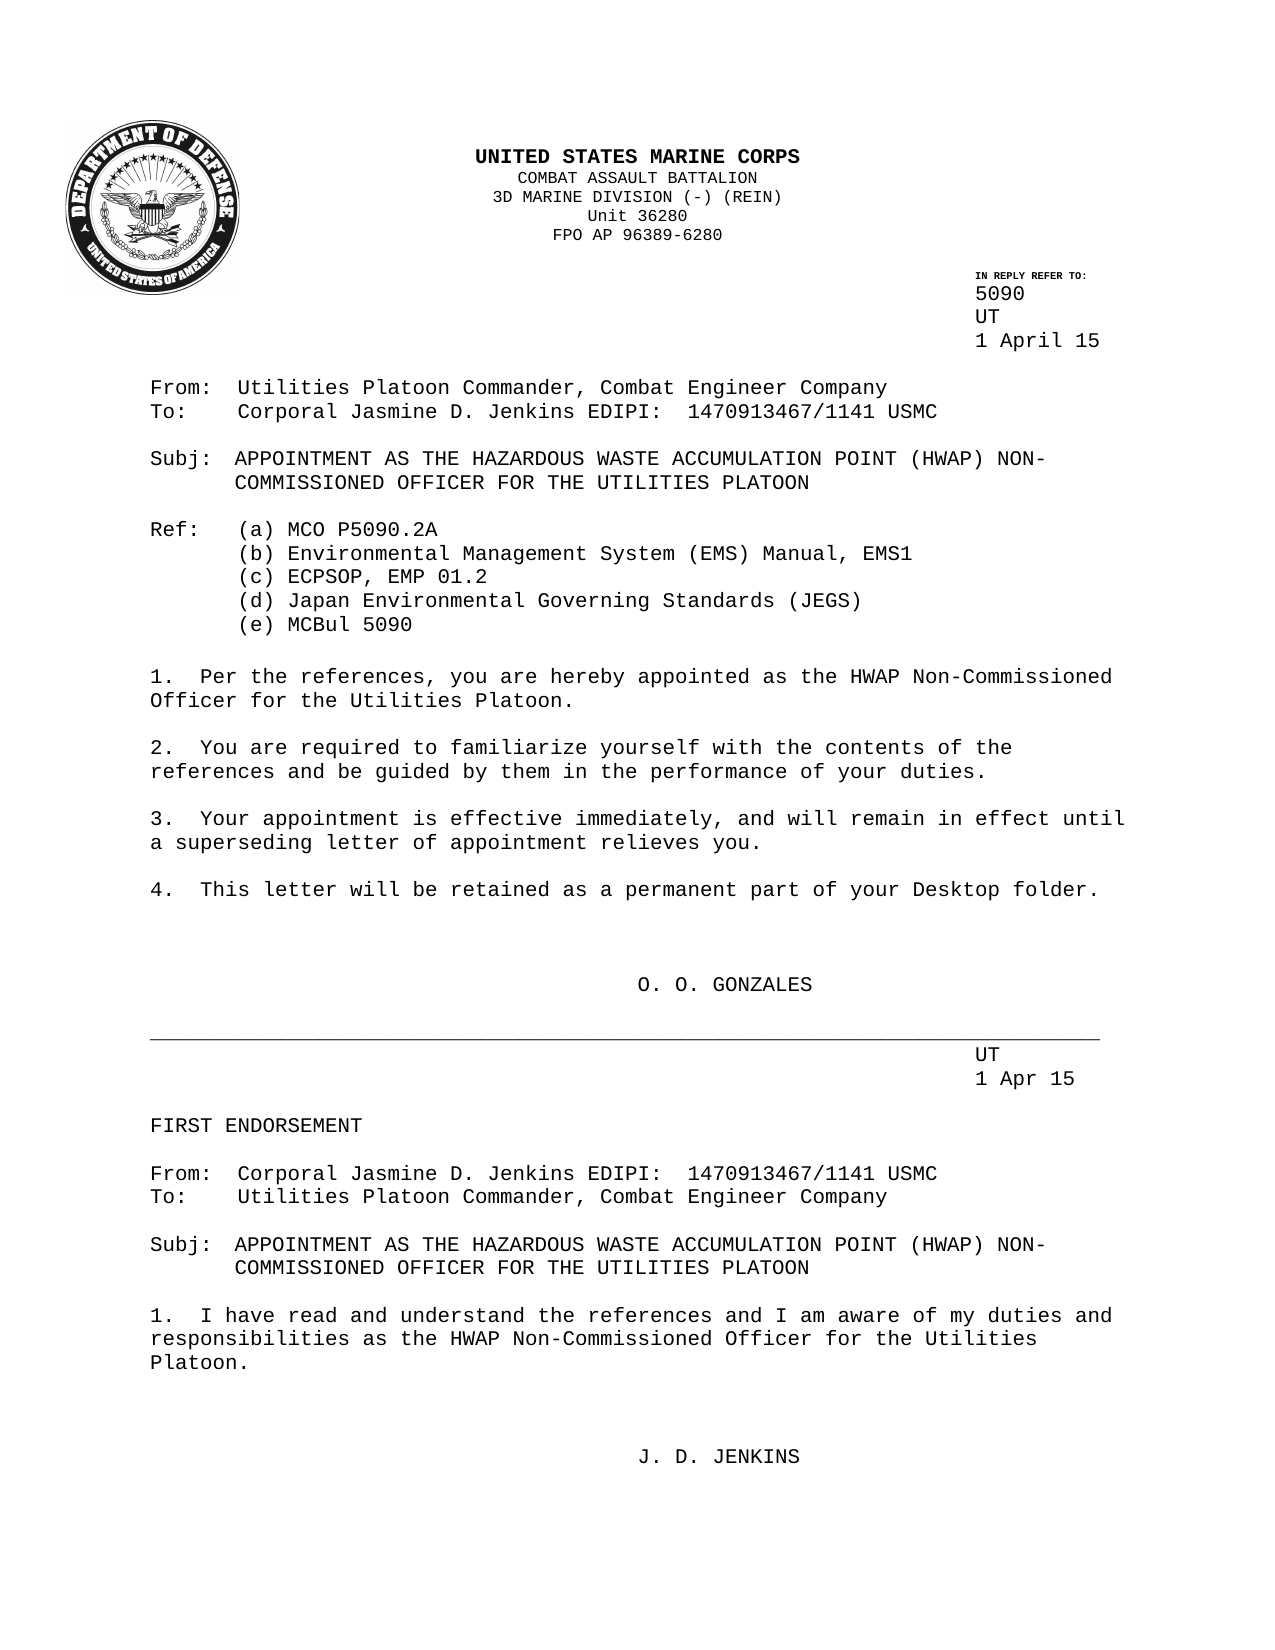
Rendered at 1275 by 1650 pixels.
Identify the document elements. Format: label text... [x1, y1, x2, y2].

text Ref: (a) MCO P5090.2A [150, 519, 1125, 543]
text To: Corporal Jasmine D. Jenkins EDIPI: 1470913467/1141 USMC [150, 401, 1125, 424]
text ____________________________________________________________________________ [150, 1021, 1125, 1044]
text 1 April 15 [150, 330, 1125, 354]
text Subj: APPOINTMENT AS THE HAZARDOUS WASTE ACCUMULATION POINT (HWAP) NON-COMMISSIONED OFFICER FOR THE UTILITIES PLATOON [150, 1234, 1125, 1281]
text (c) ECPSOP, EMP 01.2 [150, 566, 1125, 590]
text (e) MCBul 5090 [150, 614, 1125, 637]
text 3. Your appointment is effective immediately, and will remain in effect until a superseding letter of appointment relieves you. [150, 808, 1125, 855]
text 4. This letter will be retained as a permanent part of your Desktop folder. [150, 879, 1125, 903]
text O. O. GONZALES [600, 973, 1125, 997]
text (d) Japan Environmental Governing Standards (JEGS) [150, 590, 1125, 614]
text (b) Environmental Management System (EMS) Manual, EMS1 [150, 543, 1125, 566]
picture [65, 120, 240, 295]
text UT [150, 306, 1125, 330]
text 2. You are required to familiarize yourself with the contents of the references and be guided by them in the performance of your duties. [150, 737, 1125, 784]
text To: Utilities Platoon Commander, Combat Engineer Company [150, 1186, 1125, 1210]
text UT [150, 1044, 1125, 1068]
text J. D. JENKINS [637, 1446, 1125, 1470]
text Subj: APPOINTMENT AS THE HAZARDOUS WASTE ACCUMULATION POINT (HWAP) NON-COMMISSIONED OFFICER FOR THE UTILITIES PLATOON [150, 448, 1125, 496]
text 1. I have read and understand the references and I am aware of my duties and responsibilities as the HWAP Non-Commissioned Officer for the Utilities Platoon. [150, 1304, 1125, 1376]
text 5090 [150, 283, 1125, 306]
text From: Utilities Platoon Commander, Combat Engineer Company [150, 354, 1125, 401]
text 1 Apr 15 [150, 1068, 1125, 1092]
text From: Corporal Jasmine D. Jenkins EDIPI: 1470913467/1141 USMC [150, 1163, 1125, 1186]
text 1. Per the references, you are hereby appointed as the HWAP Non-Commissioned Officer for the Utilities Platoon. [150, 666, 1125, 713]
text FIRST ENDORSEMENT [150, 1115, 1125, 1139]
